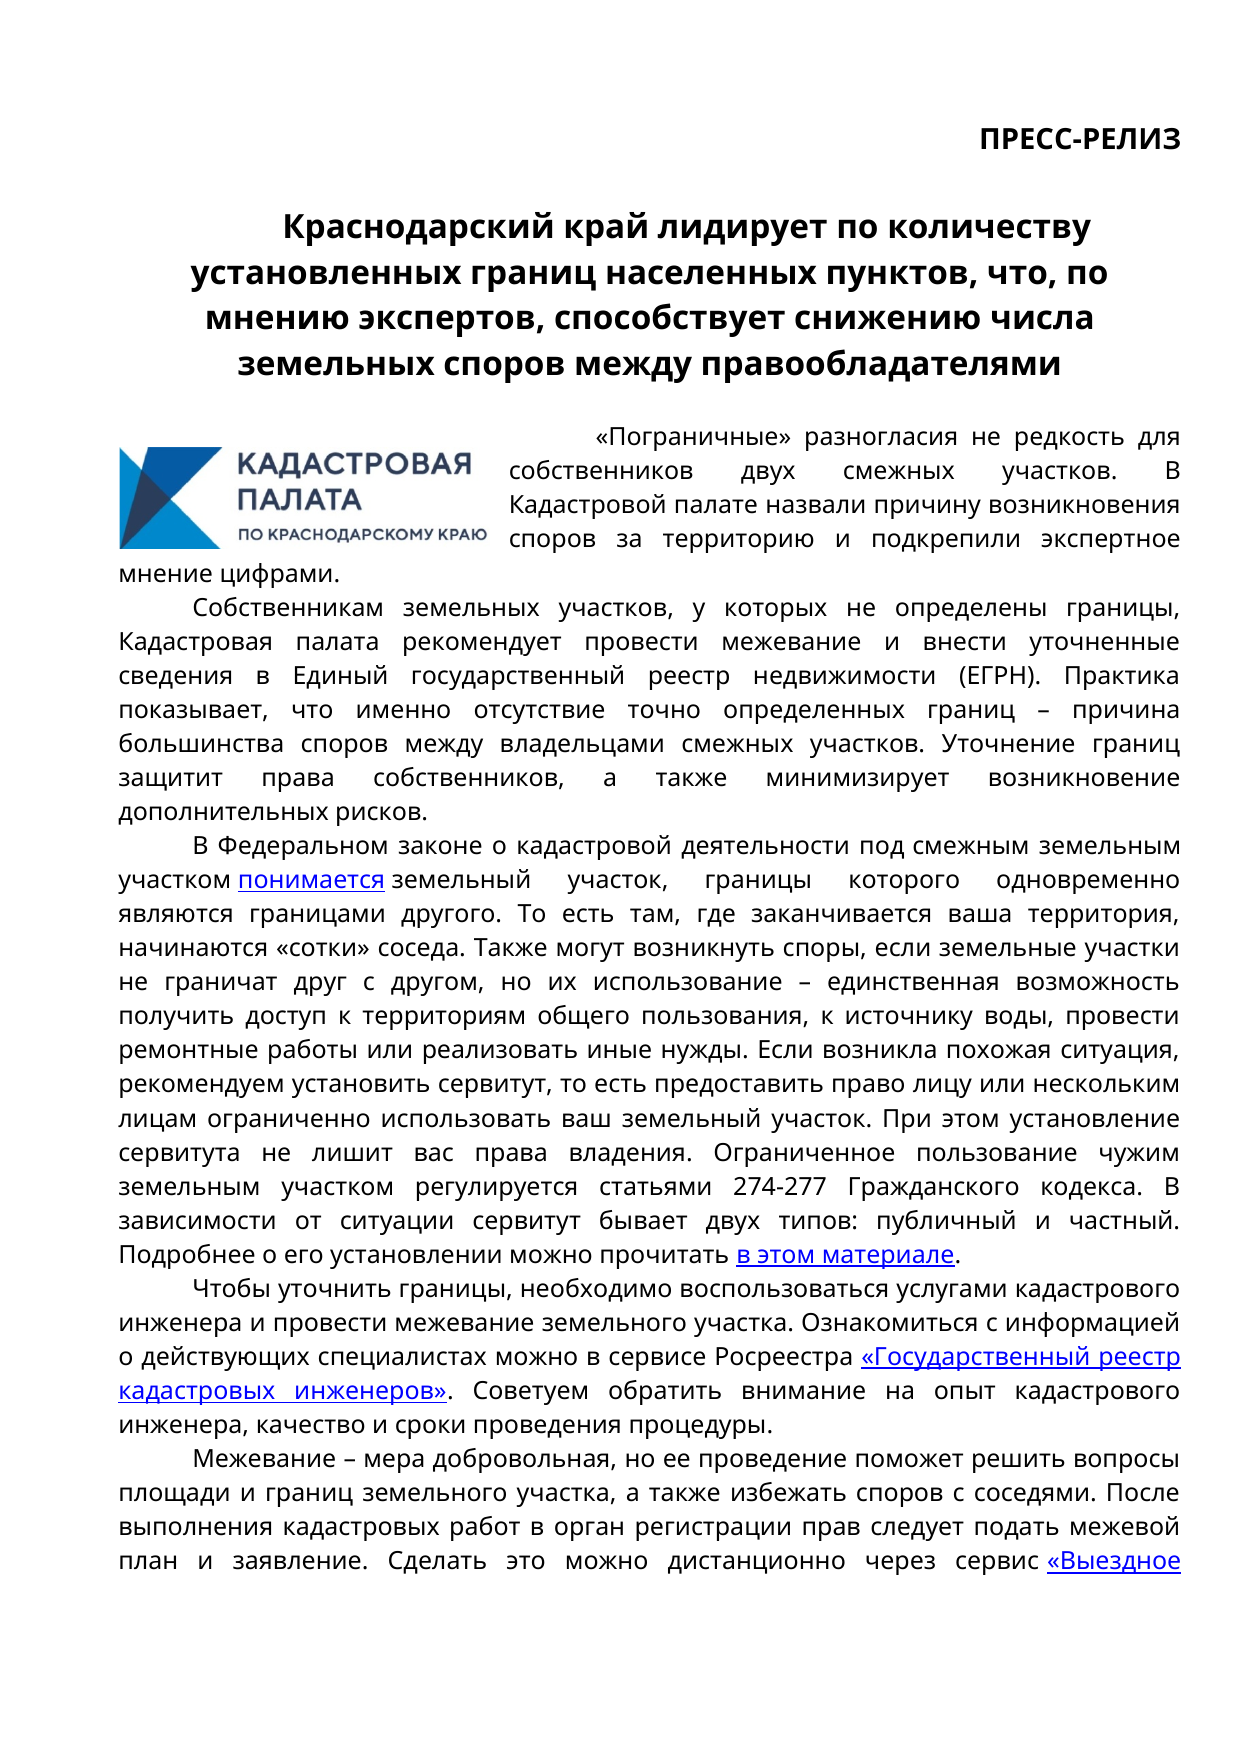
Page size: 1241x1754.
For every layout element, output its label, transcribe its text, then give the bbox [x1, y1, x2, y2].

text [118, 1441, 1181, 1577]
text Чтобы уточнить границы, необходимо воспользоваться услугами кадастрового инженера и провести межевание земельного участка. Ознакомиться с информацией о действующих специалистах можно в сервисе Росреестра «Государственный реестр кадастровых инженеров». Советуем обратить внимание на опыт кадастрового инженера, качество и сроки проведения процедуры. [118, 1271, 1181, 1441]
text ПРЕСС-РЕЛИЗ [118, 118, 1181, 158]
text Краснодарский край лидирует по количеству установленных границ населенных пунктов, что, по мнению экспертов, способствует снижению числа земельных споров между правообладателями [118, 203, 1181, 385]
text В Федеральном законе о кадастровой деятельности под смежным земельным участком понимается земельный участок, границы которого одновременно являются границами другого. То есть там, где заканчивается ваша территория, начинаются «сотки» соседа. Также могут возникнуть споры, если земельные участки не граничат друг с другом, но их использование – единственная возможность получить доступ к территориям общего пользования, к источнику воды, провести ремонтные работы или реализовать иные нужды. Если возникла похожая ситуация, рекомендуем установить сервитут, то есть предоставить право лицу или нескольким лицам ограниченно использовать ваш земельный участок. При этом установление сервитута не лишит вас права владения. Ограниченное пользование чужим земельным участком регулируется статьями 274-277 Гражданского кодекса. В зависимости от ситуации сервитут бывает двух типов: публичный и частный. Подробнее о его установлении можно прочитать в этом материале. [118, 828, 1181, 1271]
text Собственникам земельных участков, у которых не определены границы, Кадастровая палата рекомендует провести межевание и внести уточненные сведения в Единый государственный реестр недвижимости (ЕГРН). Практика показывает, что именно отсутствие точно определенных границ – причина большинства споров между владельцами смежных участков. Уточнение границ защитит права собственников, а также минимизирует возникновение дополнительных рисков. [118, 589, 1181, 828]
text «Пограничные» разногласия не редкость для собственников двух смежных участков. В Кадастровой палате назвали причину возникновения споров за территорию и подкрепили экспертное мнение цифрами. [118, 419, 1181, 589]
picture [119, 447, 490, 548]
